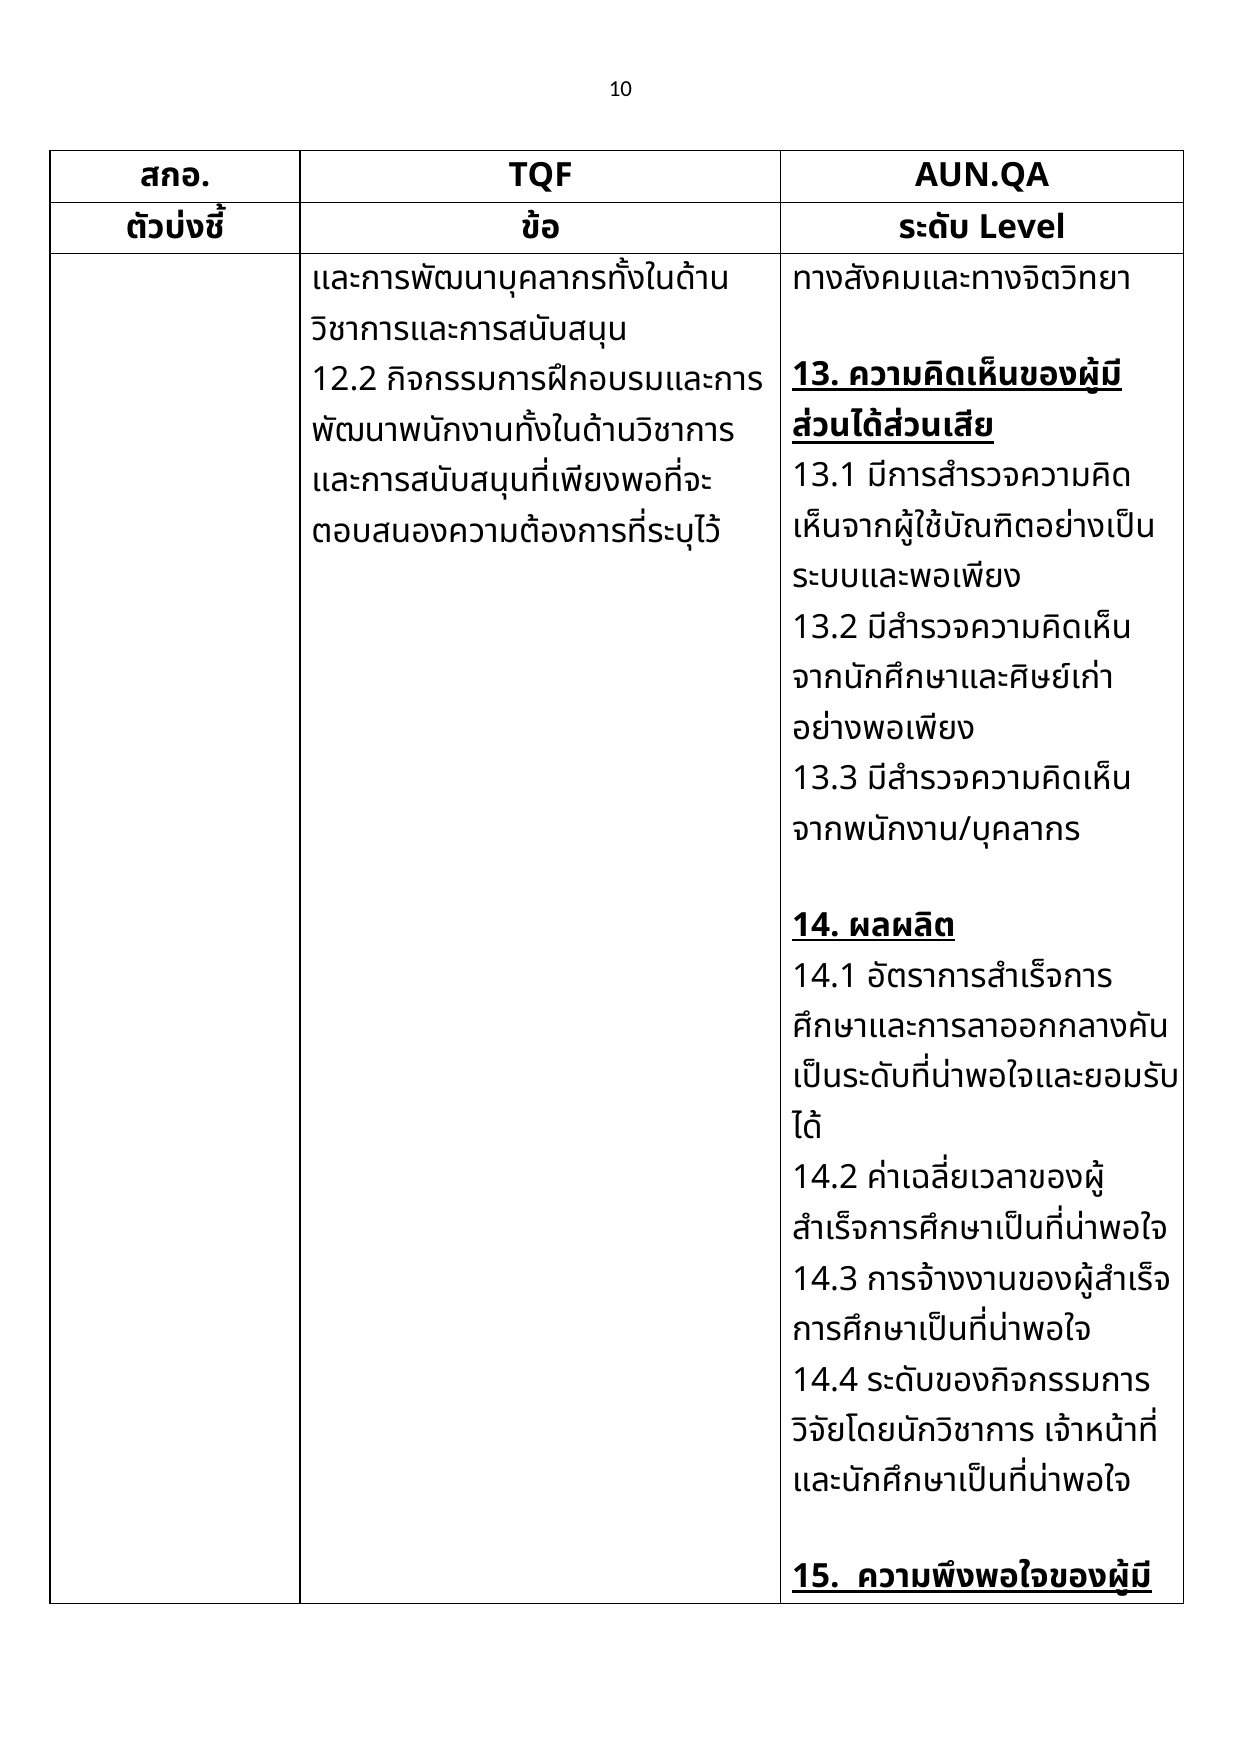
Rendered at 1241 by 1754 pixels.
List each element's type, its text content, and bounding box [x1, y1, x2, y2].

table_header AUN.QA [781, 151, 1183, 202]
table_cell ตัวบ่งชี้ [51, 203, 299, 253]
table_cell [51, 254, 299, 1603]
table_cell ข้อ [301, 203, 780, 253]
table_cell ระดับ Level [781, 203, 1183, 253]
table_header สกอ. [51, 151, 299, 202]
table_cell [301, 254, 780, 1603]
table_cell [781, 254, 1183, 1603]
table_header TQF [301, 151, 780, 202]
